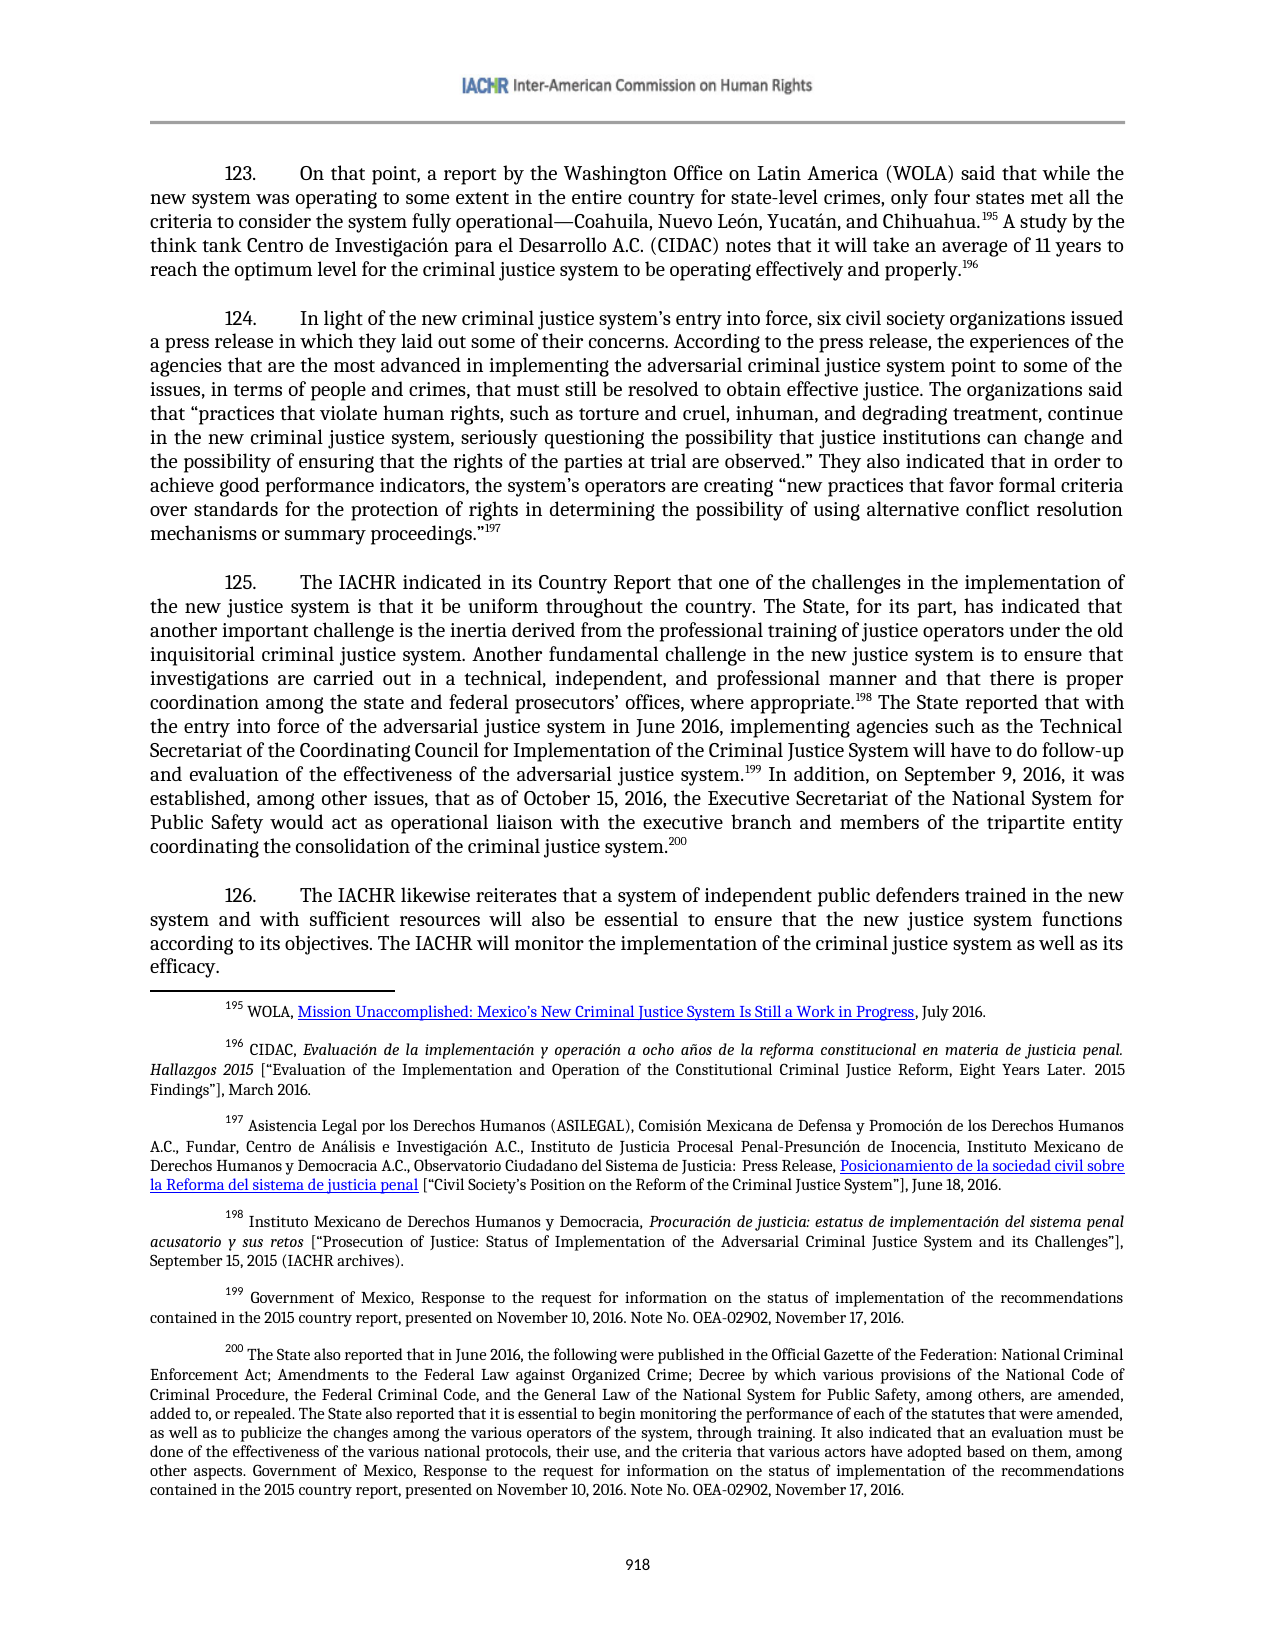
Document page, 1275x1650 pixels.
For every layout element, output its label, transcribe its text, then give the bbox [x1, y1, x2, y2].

list On that point, a report by the Washington Office on Latin America (WOLA) said that while the new system was operating to some extent in the entire country for state-level crimes, only four states met all the criteria to consider the system fully operational—Coahuila, Nuevo León, Yucatán, and Chihuahua. A study by the think tank Centro de Investigación para el Desarrollo A.C. (CIDAC) notes that it will take an average of 11 years to reach the optimum level for the criminal justice system to be operating effectively and properly. [150, 161, 1125, 281]
list The IACHR likewise reiterates that a system of independent public defenders trained in the new system and with sufficient resources will also be essential to ensure that the new justice system functions according to its objectives. The IACHR will monitor the implementation of the criminal justice system as well as its efficacy. [150, 883, 1125, 979]
picture [450, 74, 824, 96]
list The IACHR indicated in its Country Report that one of the challenges in the implementation of the new justice system is that it be uniform throughout the country. The State, for its part, has indicated that another important challenge is the inertia derived from the professional training of justice operators under the old inquisitorial criminal justice system. Another fundamental challenge in the new justice system is to ensure that investigations are carried out in a technical, independent, and professional manner and that there is proper coordination among the state and federal prosecutors’ offices, where appropriate. The State reported that with the entry into force of the adversarial justice system in June 2016, implementing agencies such as the Technical Secretariat of the Coordinating Council for Implementation of the Criminal Justice System will have to do follow-up and evaluation of the effectiveness of the adversarial justice system. In addition, on September 9, 2016, it was established, among other issues, that as of October 15, 2016, the Executive Secretariat of the National System for Public Safety would act as operational liaison with the executive branch and members of the tripartite entity coordinating the consolidation of the criminal justice system. [150, 571, 1125, 858]
list In light of the new criminal justice system’s entry into force, six civil society organizations issued a press release in which they laid out some of their concerns. According to the press release, the experiences of the agencies that are the most advanced in implementing the adversarial criminal justice system point to some of the issues, in terms of people and crimes, that must still be resolved to obtain effective justice. The organizations said that “practices that violate human rights, such as torture and cruel, inhuman, and degrading treatment, continue in the new criminal justice system, seriously questioning the possibility that justice institutions can change and the possibility of ensuring that the rights of the parties at trial are observed.” They also indicated that in order to achieve good performance indicators, the system’s operators are creating “new practices that favor formal criteria over standards for the protection of rights in determining the possibility of using alternative conflict resolution mechanisms or summary proceedings.” [150, 306, 1125, 546]
